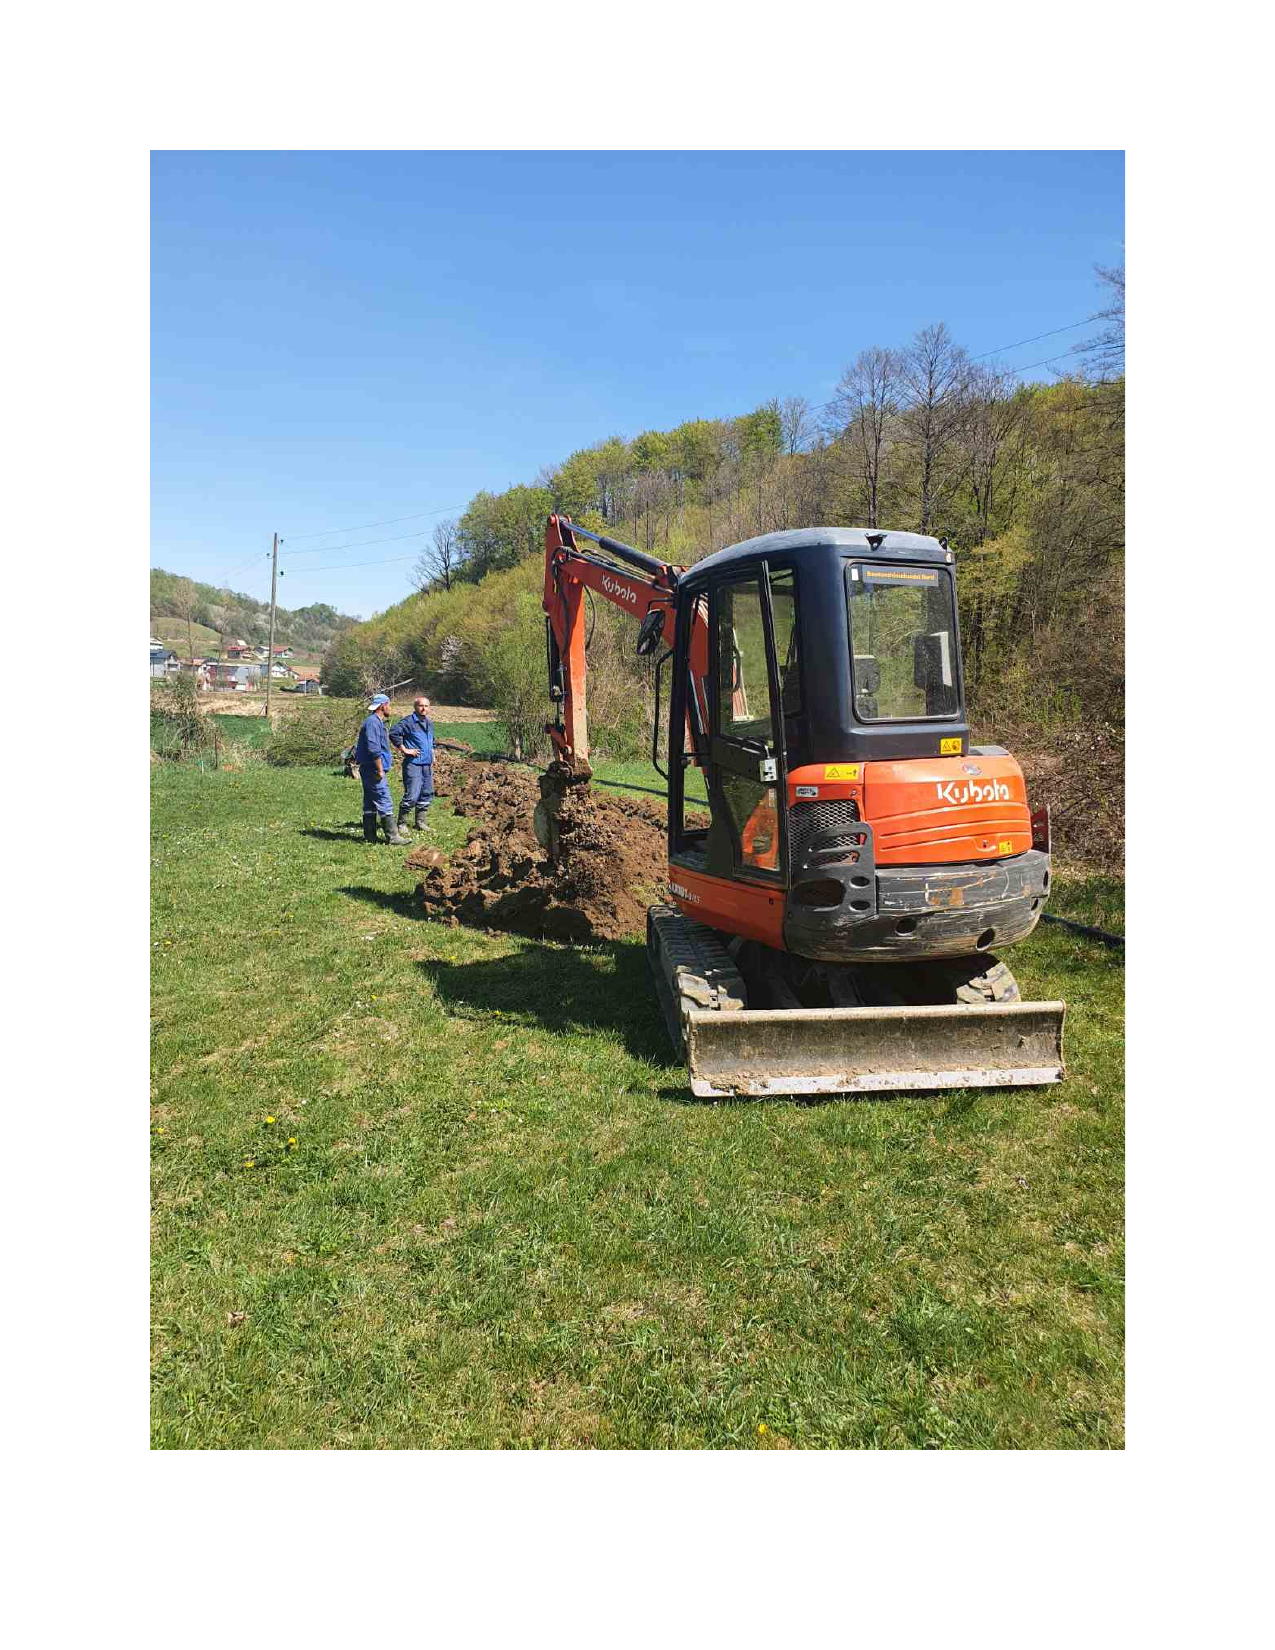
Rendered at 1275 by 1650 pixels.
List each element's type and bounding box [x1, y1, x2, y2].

picture [150, 150, 1125, 1450]
